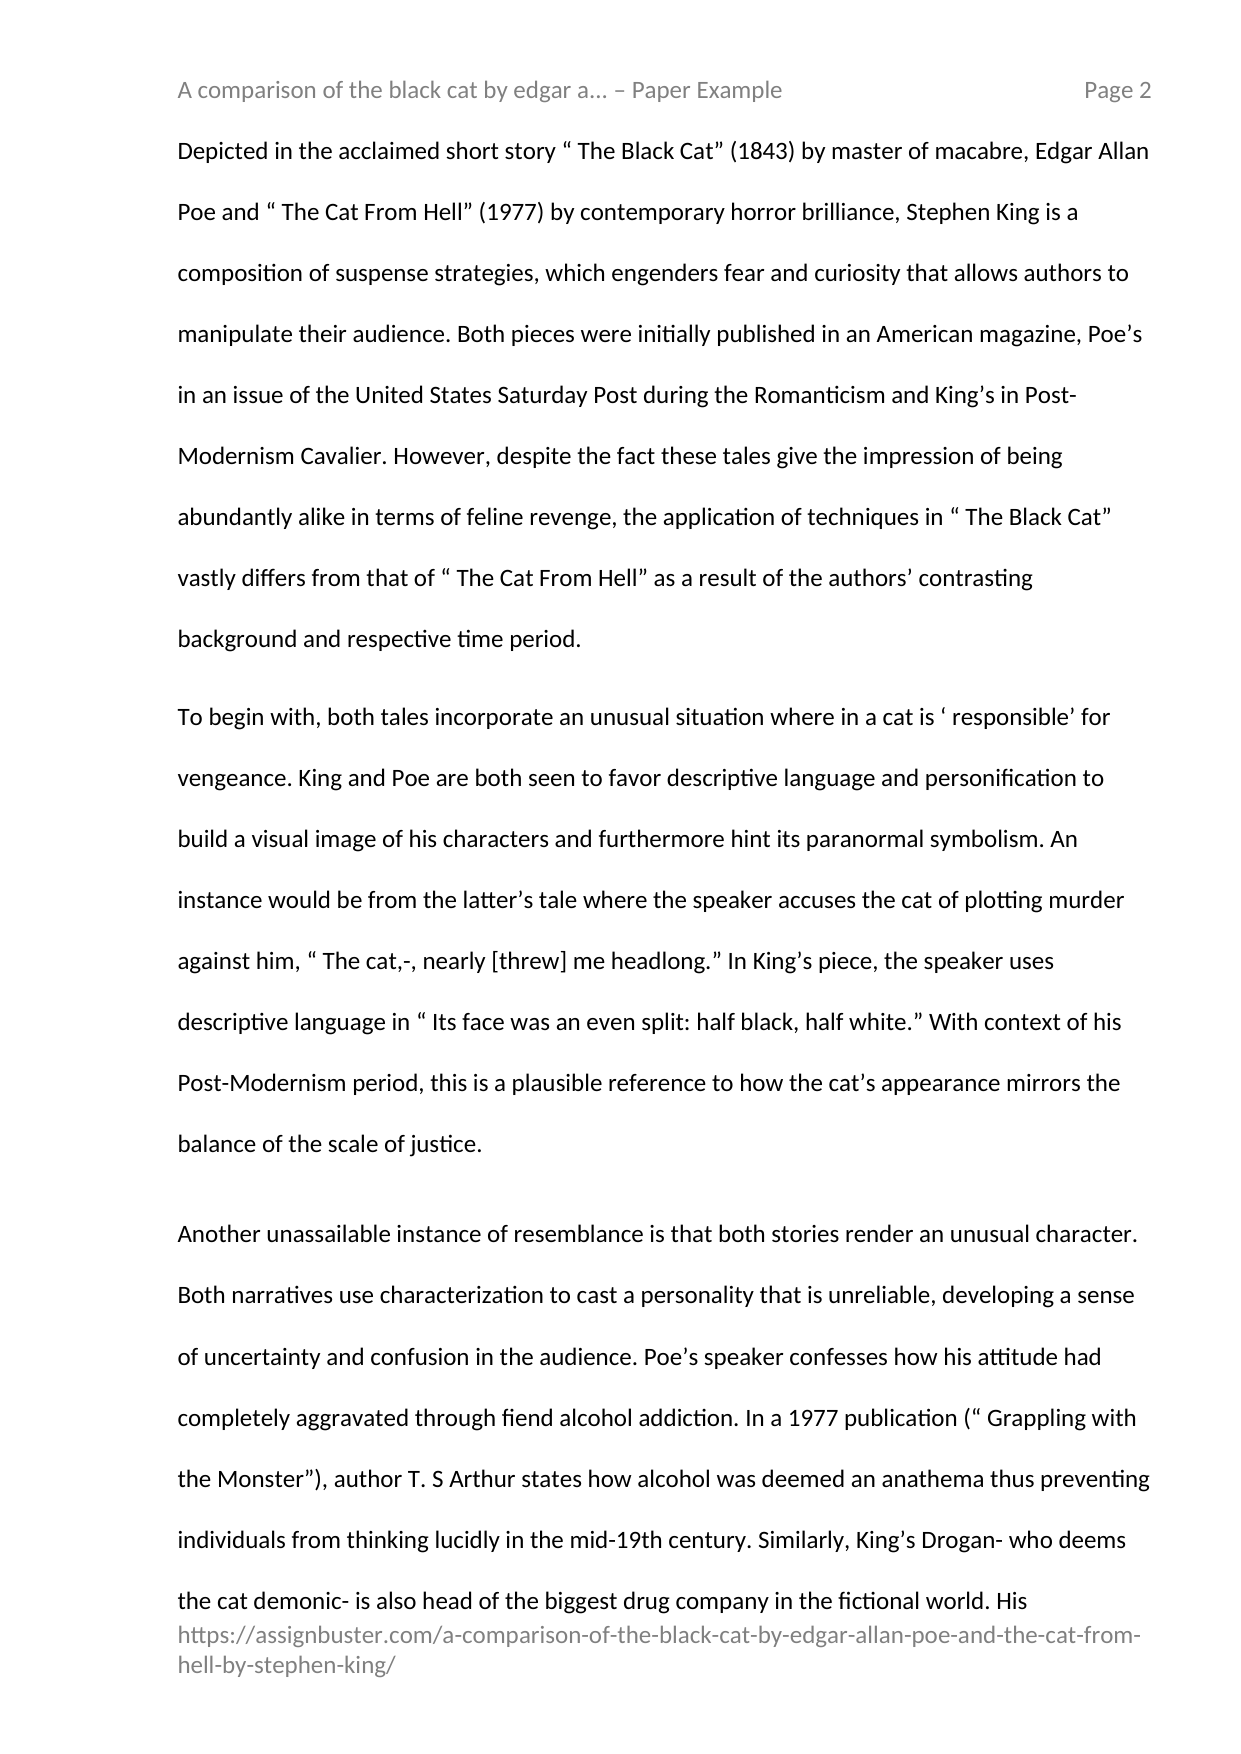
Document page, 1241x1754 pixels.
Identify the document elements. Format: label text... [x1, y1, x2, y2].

text Depicted in the acclaimed short story “ The Black Cat” (1843) by master of macabre, Edgar Allan Poe and “ The Cat From Hell” (1977) by contemporary horror brilliance, Stephen King is a composition of suspense strategies, which engenders fear and curiosity that allows authors to manipulate their audience. Both pieces were initially published in an American magazine, Poe’s in an issue of the United States Saturday Post during the Romanticism and King’s in Post-Modernism Cavalier. However, despite the fact these tales give the impression of being abundantly alike in terms of feline revenge, the application of techniques in “ The Black Cat” vastly differs from that of “ The Cat From Hell” as a result of the authors’ contrasting background and respective time period. [177, 135, 1152, 654]
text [177, 1219, 1152, 1615]
text To begin with, both tales incorporate an unusual situation where in a cat is ‘ responsible’ for vengeance. King and Poe are both seen to favor descriptive language and personification to build a visual image of his characters and furthermore hint its paranormal symbolism. An instance would be from the latter’s tale where the speaker accuses the cat of plotting murder against him, “ The cat,-, nearly [threw] me headlong.” In King’s piece, the speaker uses descriptive language in “ Its face was an even split: half black, half white.” With context of his Post-Modernism period, this is a plausible reference to how the cat’s appearance mirrors the balance of the scale of justice. [177, 701, 1152, 1159]
